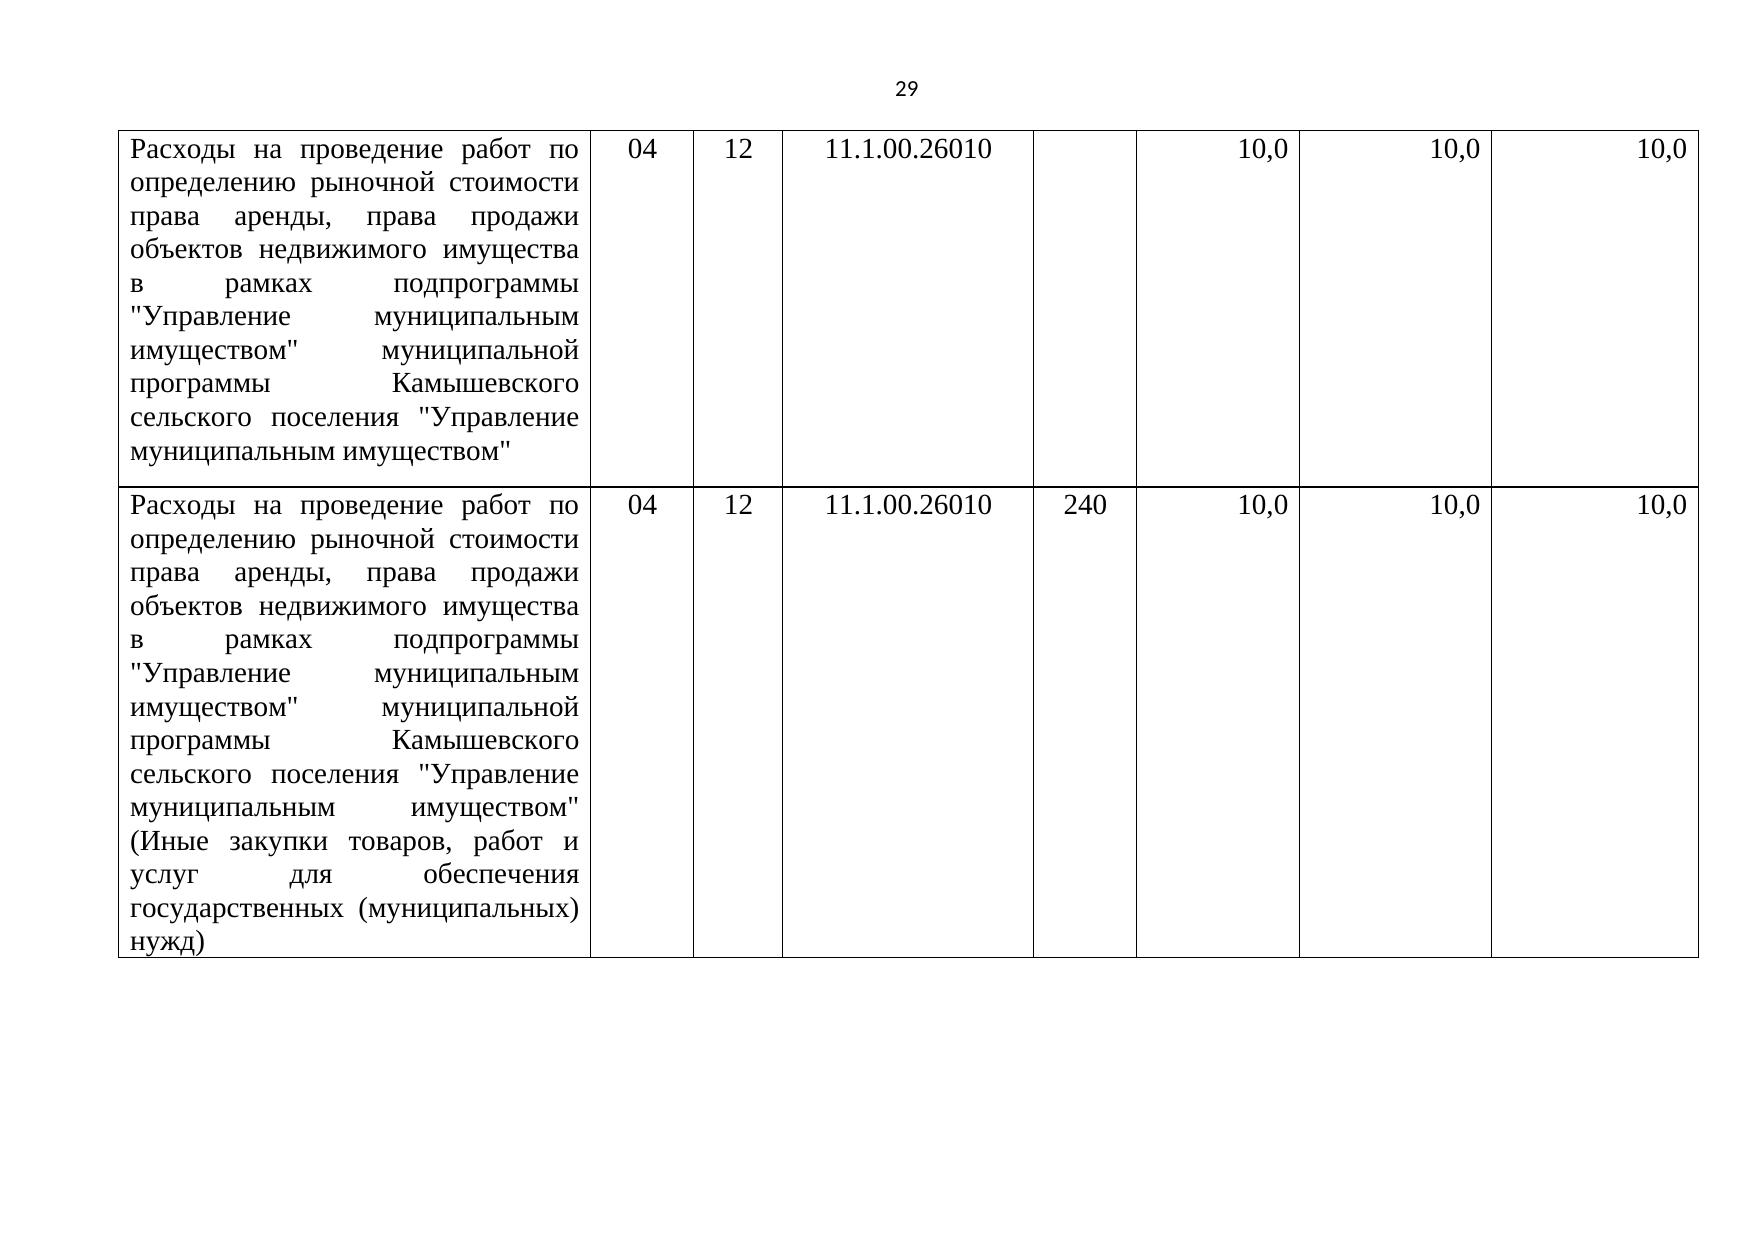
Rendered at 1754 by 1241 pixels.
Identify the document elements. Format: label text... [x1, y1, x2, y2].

table_cell 11.1.00.26010 [783, 131, 1033, 486]
table_cell 10,0 [1492, 131, 1698, 486]
table_cell 240 [1034, 488, 1136, 957]
table_cell 10,0 [1300, 488, 1491, 957]
table_cell Расходы на проведение работ по определению рыночной стоимости права аренды, права продажи объектов недвижимого имущества в рамках подпрограммы "Управление муниципальным имуществом" муниципальной программы Камышевского сельского поселения "Управление муниципальным имуществом" [119, 131, 590, 486]
table_cell 10,0 [1137, 131, 1299, 486]
table_cell 04 [591, 131, 693, 486]
table_cell [1034, 131, 1136, 486]
table_cell 10,0 [1492, 488, 1698, 957]
table_cell 10,0 [1137, 488, 1299, 957]
table_cell 11.1.00.26010 [783, 488, 1033, 957]
table_cell 12 [694, 488, 782, 957]
table_cell 12 [694, 131, 782, 486]
table_cell 10,0 [1300, 131, 1491, 486]
table_cell 04 [591, 488, 693, 957]
table_cell Расходы на проведение работ по определению рыночной стоимости права аренды, права продажи объектов недвижимого имущества в рамках подпрограммы "Управление муниципальным имуществом" муниципальной программы Камышевского сельского поселения "Управление муниципальным имуществом" (Иные закупки товаров, работ и услуг для обеспечения государственных (муниципальных) нужд) [119, 488, 590, 957]
